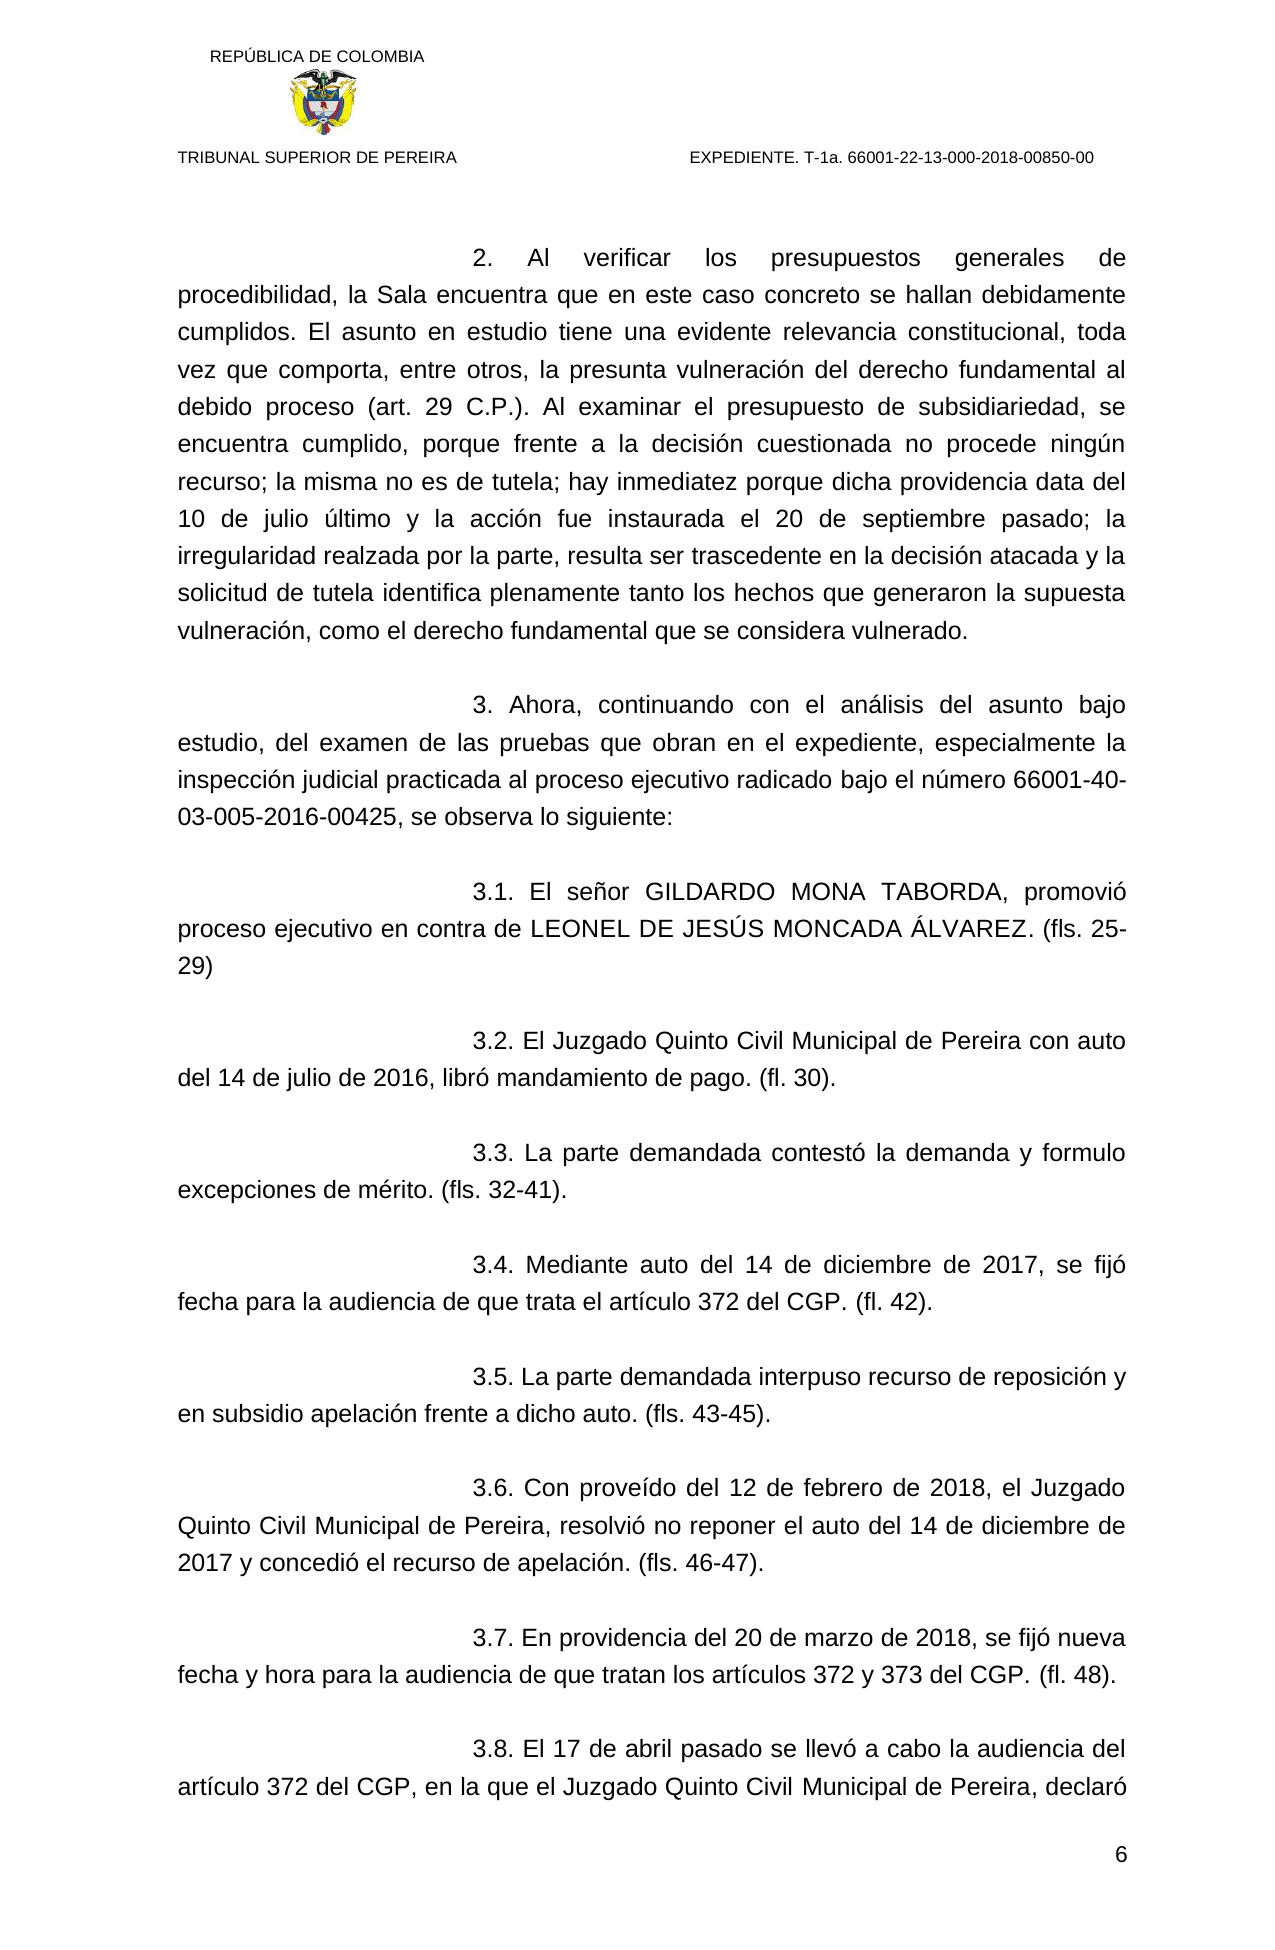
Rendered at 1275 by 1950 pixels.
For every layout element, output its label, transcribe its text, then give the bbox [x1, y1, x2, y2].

text 3.3. La parte demandada contestó la demanda y formulo excepciones de mérito. (fls. 32-41). [177, 1138, 1127, 1204]
text 2. Al verificar los presupuestos generales de procedibilidad, la Sala encuentra que en este caso concreto se hallan debidamente cumplidos. El asunto en estudio tiene una evidente relevancia constitucional, toda vez que comporta, entre otros, la presunta vulneración del derecho fundamental al debido proceso (art. 29 C.P.). Al examinar el presupuesto de subsidiariedad, se encuentra cumplido, porque frente a la decisión cuestionada no procede ningún recurso; la misma no es de tutela; hay inmediatez porque dicha providencia data del 10 de julio último y la acción fue instaurada el 20 de septiembre pasado; la irregularidad realzada por la parte, resulta ser trascedente en la decisión atacada y la solicitud de tutela identifica plenamente tanto los hechos que generaron la supuesta vulneración, como el derecho fundamental que se considera vulnerado. [177, 243, 1127, 644]
text 3.6. Con proveído del 12 de febrero de 2018, el Juzgado Quinto Civil Municipal de Pereira, resolvió no reponer el auto del 14 de diciembre de 2017 y concedió el recurso de apelación. (fls. 46-47). [177, 1473, 1127, 1577]
text 3. Ahora, continuando con el análisis del asunto bajo estudio, del examen de las pruebas que obran en el expediente, especialmente la inspección judicial practicada al proceso ejecutivo radicado bajo el número 66001-40-03-005-2016-00425, se observa lo siguiente: [177, 690, 1127, 831]
text 3.5. La parte demandada interpuso recurso de reposición y en subsidio apelación frente a dicho auto. (fls. 43-45). [177, 1362, 1127, 1428]
text 3.7. En providencia del 20 de marzo de 2018, se fijó nueva fecha y hora para la audiencia de que tratan los artículos 372 y 373 del CGP. (fl. 48). [177, 1623, 1127, 1689]
text 3.4. Mediante auto del 14 de diciembre de 2017, se fijó fecha para la audiencia de que trata el artículo 372 del CGP. (fl. 42). [177, 1250, 1127, 1316]
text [177, 1734, 1127, 1801]
picture [289, 69, 357, 135]
text 3.1. El señor GILDARDO MONA TABORDA, promovió proceso ejecutivo en contra de LEONEL DE JESÚS MONCADA ÁLVAREZ. (fls. 25-29) [177, 877, 1127, 980]
text 3.2. El Juzgado Quinto Civil Municipal de Pereira con auto del 14 de julio de 2016, libró mandamiento de pago. (fl. 30). [177, 1026, 1127, 1092]
